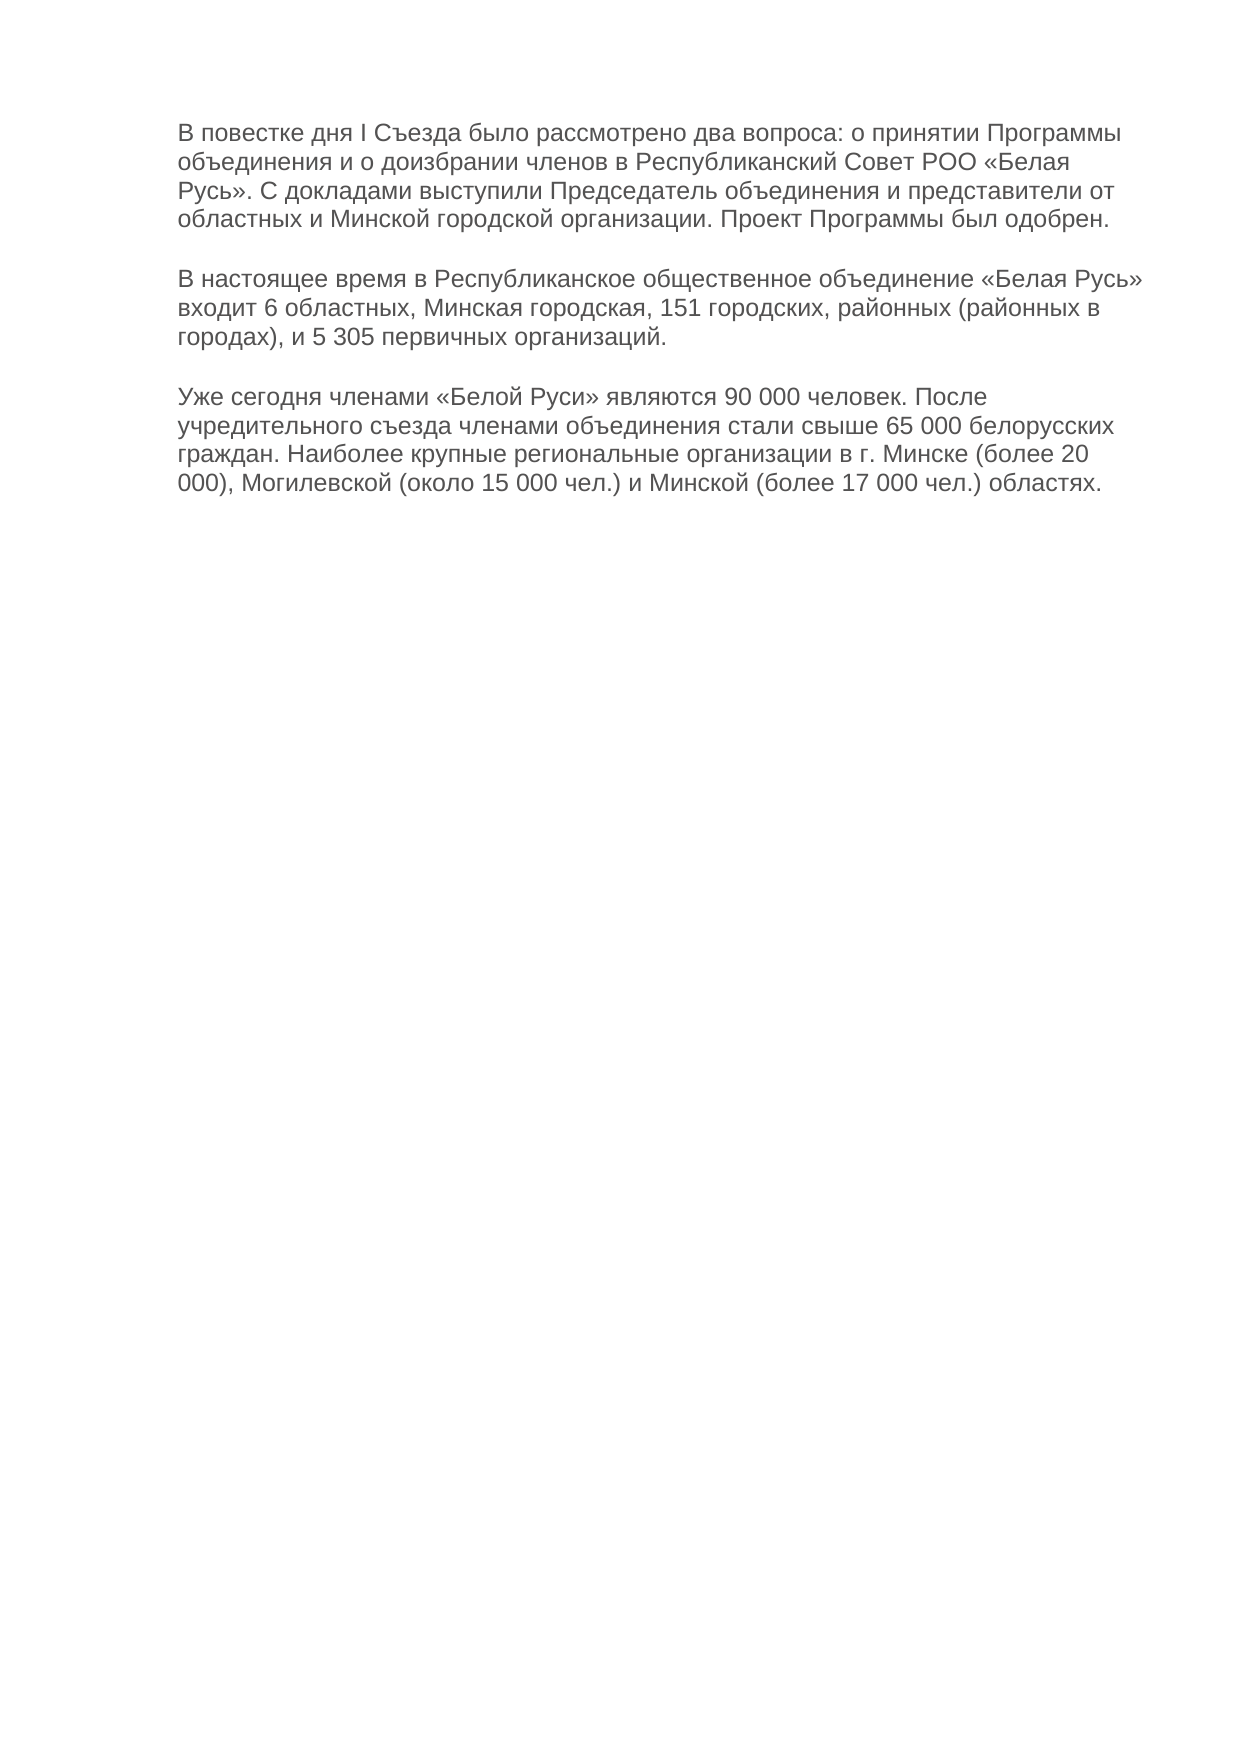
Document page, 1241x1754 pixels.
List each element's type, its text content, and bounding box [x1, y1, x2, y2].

text Уже сегодня членами «Белой Руси» являются 90 000 человек. После учредительного съезда членами объединения стали свыше 65 000 белорусских граждан. Наиболее крупные региональные организации в г. Минске (более 20 000), Могилевской (около 15 000 чел.) и Минской (более 17 000 чел.) областях. [177, 382, 1152, 497]
text В повестке дня I Съезда было рассмотрено два вопроса: о принятии Программы объединения и о доизбрании членов в Республиканский Совет РОО «Белая Русь». С докладами выступили Председатель объединения и представители от областных и Минской городской организации. Проект Программы был одобрен. [177, 118, 1152, 233]
text В настоящее время в Республиканское общественное объединение «Белая Русь» входит 6 областных, Минская городская, 151 городских, районных (районных в городах), и 5 305 первичных организаций. [177, 264, 1152, 351]
